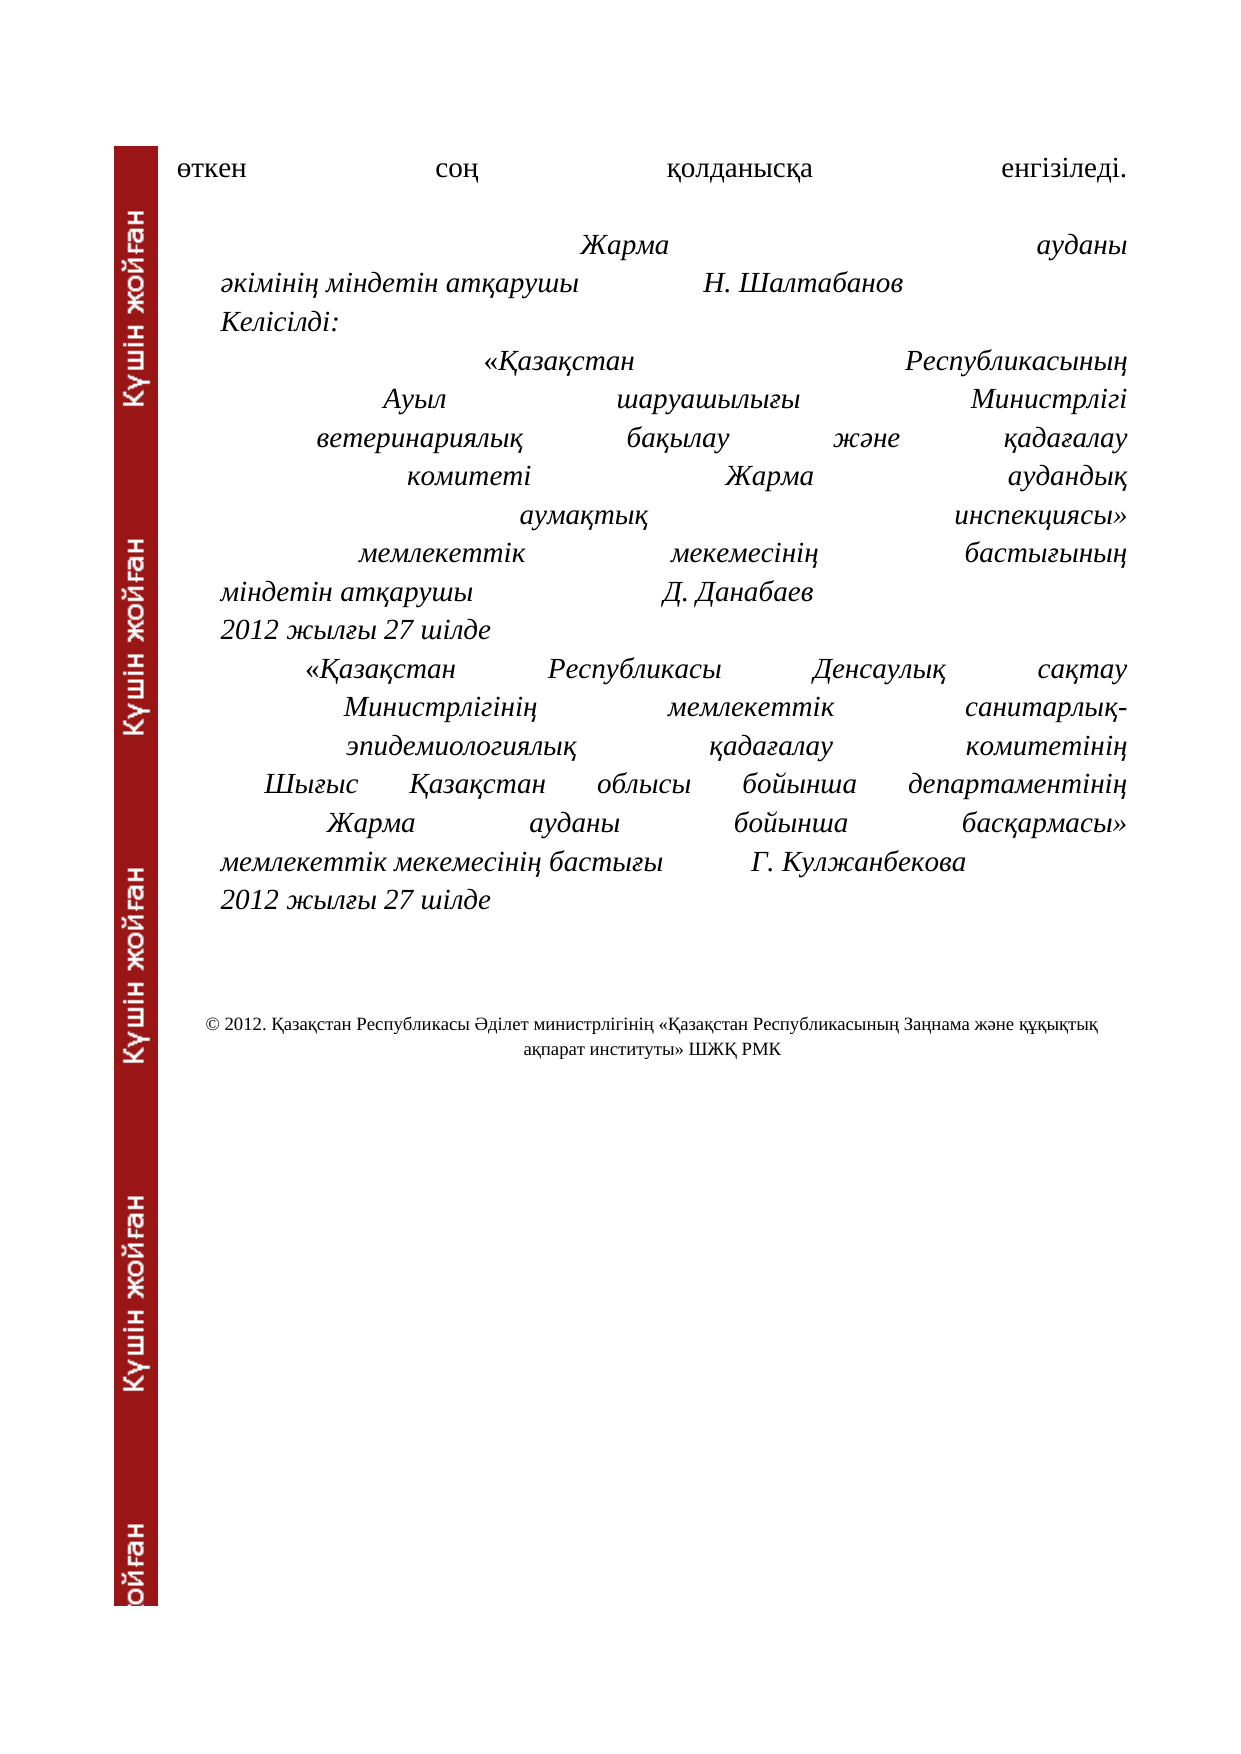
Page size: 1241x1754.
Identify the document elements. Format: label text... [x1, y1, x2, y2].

text «Қазақстан Республикасы Денсаулық сақтау Министрлігінің мемлекеттік санитарлық- эпидемиологиялық қадағалау комитетінің Шығыс Қазақстан облысы бойынша департаментінің Жарма ауданы бойынша басқармасы» мемлекеттік мекемесінің бастығы Г. Кулжанбекова [112, 651, 1128, 877]
picture [114, 338, 158, 343]
picture [114, 607, 158, 612]
text Келісілді: [112, 304, 1128, 338]
picture [114, 916, 158, 1013]
picture [114, 646, 158, 651]
text Жарма ауданы әкімінің міндетін атқарушы Н. Шалтабанов [112, 227, 1128, 299]
picture [114, 877, 158, 882]
text 2012 жылғы 27 шілде [112, 882, 1128, 916]
text 2012 жылғы 27 шілде [112, 612, 1128, 646]
text «Қазақстан Республикасының Ауыл шаруашылығы Министрлігі ветеринариялық бақылау және қадағалау комитеті Жарма аудандық аумақтық инспекциясы» мемлекеттік мекемесінің бастығының міндетін атқарушы Д. Данабаев [112, 343, 1128, 607]
picture [114, 1059, 158, 1606]
picture [114, 299, 158, 304]
picture [114, 222, 158, 227]
picture [114, 146, 158, 150]
text © 2012. Қазақстан Республикасы Әділет министрлігінің «Қазақстан Республикасының Заңнама және құқықтық ақпарат институты» ШЖҚ РМК [112, 1013, 1128, 1059]
